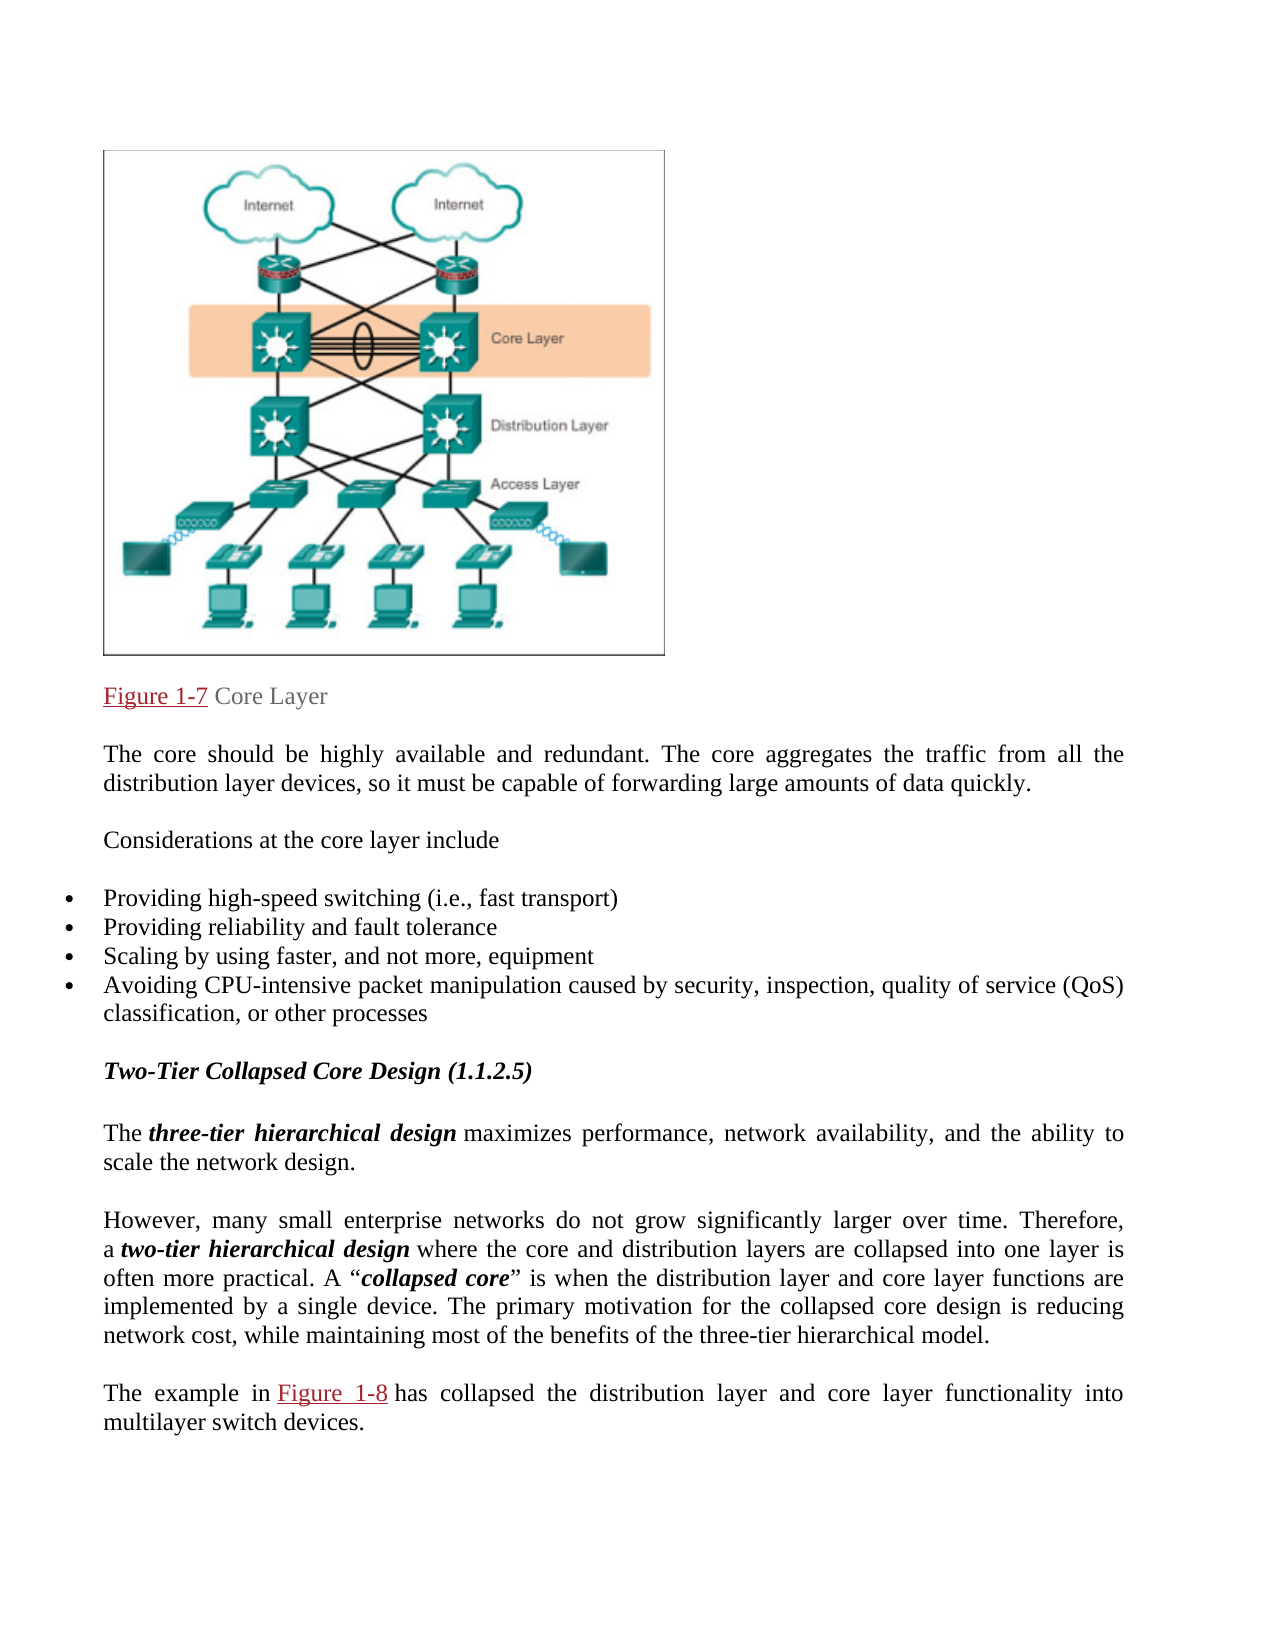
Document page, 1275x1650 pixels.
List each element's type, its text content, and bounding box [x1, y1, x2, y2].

list Avoiding CPU-intensive packet manipulation caused by security, inspection, quality of service (QoS) classification, or other processes [66, 970, 1125, 1027]
text The core should be highly available and redundant. The core aggregates the traffic from all the distribution layer devices, so it must be capable of forwarding large amounts of data quickly. [103, 739, 1125, 796]
subtitle Two-Tier Collapsed Core Design (1.1.2.5) [103, 1056, 1125, 1085]
text Figure 1-7 Core Layer [103, 681, 1125, 710]
list Providing high-speed switching (i.e., fast transport) [66, 883, 1125, 912]
text Considerations at the core layer include [103, 826, 1125, 854]
text However, many small enterprise networks do not grow significantly larger over time. Therefore, a two-tier hierarchical design where the core and distribution layers are collapsed into one layer is often more practical. A “collapsed core” is when the distribution layer and core layer functions are implemented by a single device. The primary motivation for the collapsed core design is reducing network cost, while maintaining most of the benefits of the three-tier hierarchical model. [103, 1205, 1125, 1349]
list Scaling by using faster, and not more, equipment [66, 941, 1125, 970]
picture [103, 150, 665, 656]
list Providing reliability and fault tolerance [66, 912, 1125, 941]
text The three-tier hierarchical design maximizes performance, network availability, and the ability to scale the network design. [103, 1118, 1125, 1176]
text The example in Figure 1-8 has collapsed the distribution layer and core layer functionality into multilayer switch devices. [103, 1378, 1125, 1436]
